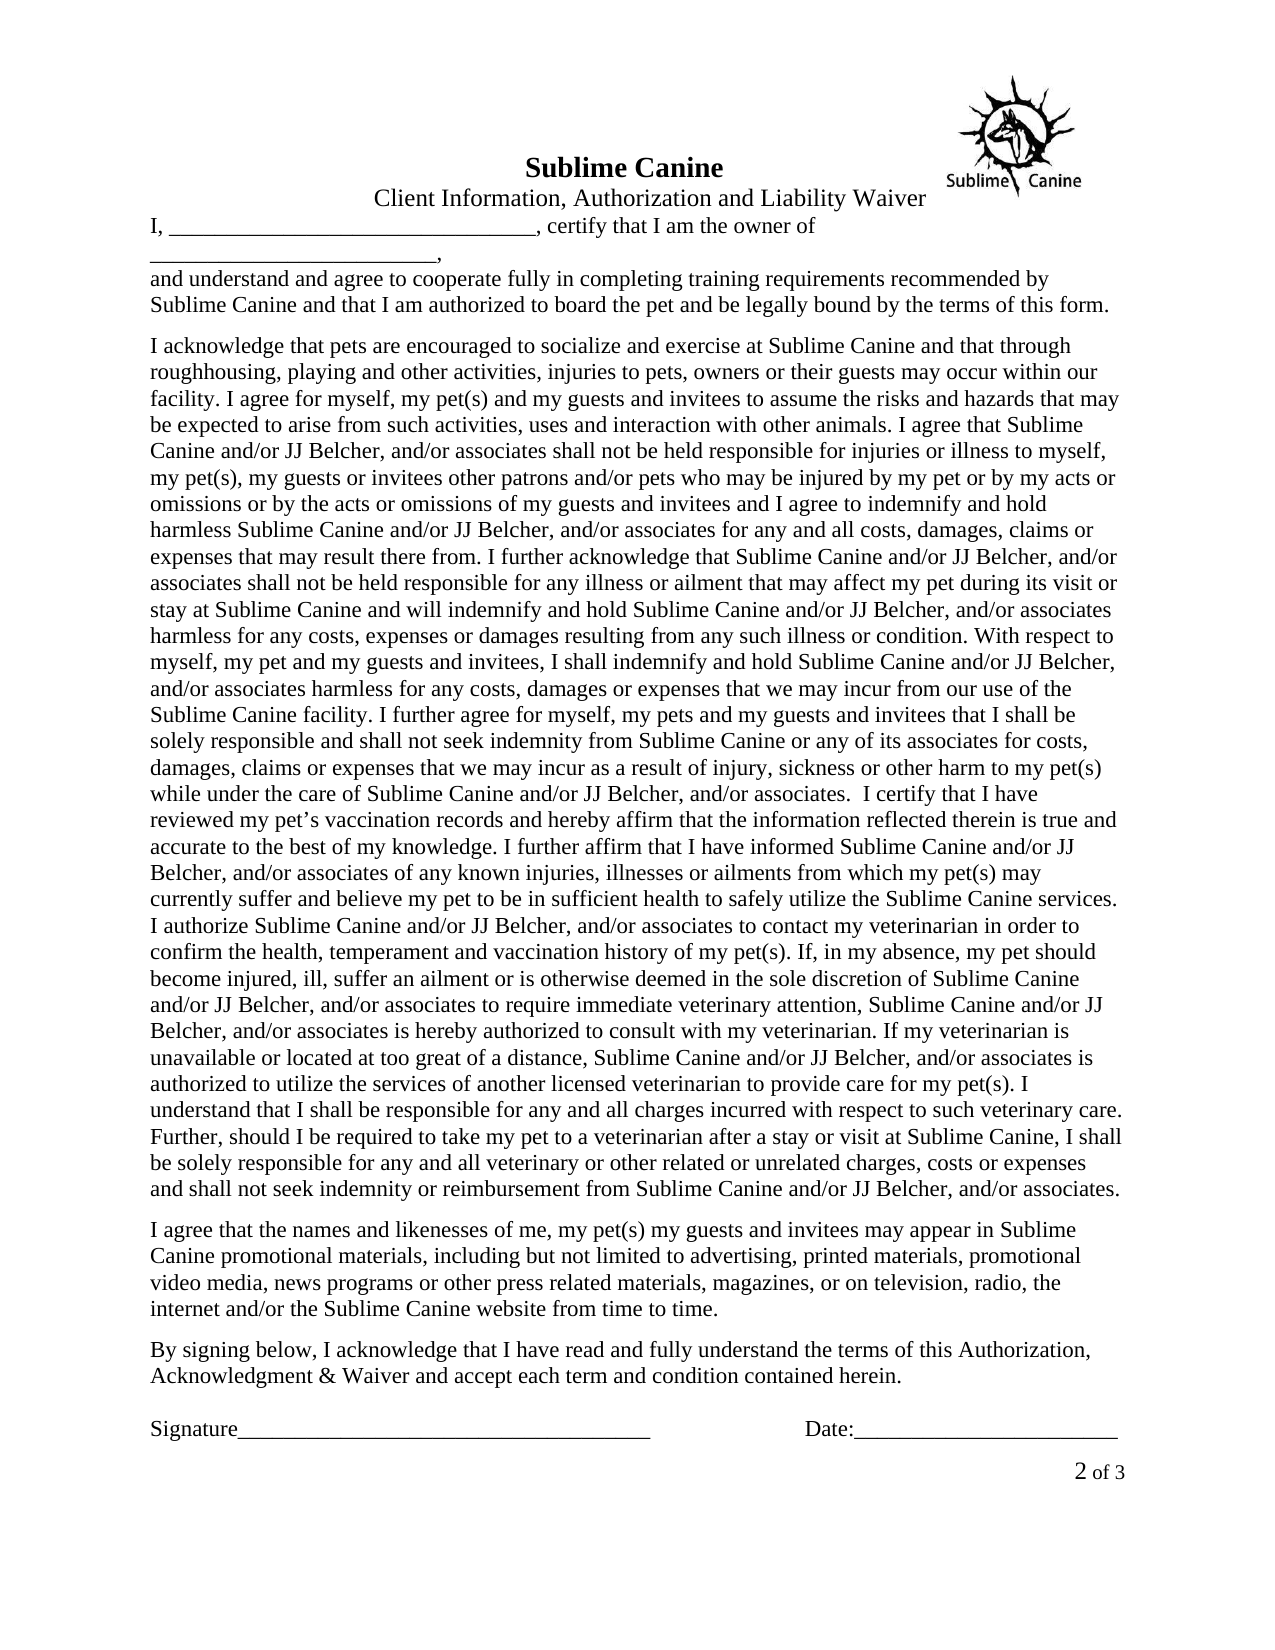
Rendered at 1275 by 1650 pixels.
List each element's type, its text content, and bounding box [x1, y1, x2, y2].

text I, ________________________________, certify that I am the owner of _________________________, [150, 212, 1125, 265]
text Signature____________________________________ Date:_______________________ [150, 1415, 1125, 1441]
text I agree that the names and likenesses of me, my pet(s) my guests and invitees may appear in Sublime Canine promotional materials, including but not limited to advertising, printed materials, promotional video media, news programs or other press related materials, magazines, or on television, radio, the internet and/or the Sublime Canine website from time to time. [150, 1216, 1125, 1322]
text and understand and agree to cooperate fully in completing training requirements recommended by Sublime Canine and that I am authorized to board the pet and be legally bound by the terms of this form. [150, 265, 1125, 318]
text I acknowledge that pets are encouraged to socialize and exercise at Sublime Canine and that through roughhousing, playing and other activities, injuries to pets, owners or their guests may occur within our facility. I agree for myself, my pet(s) and my guests and invitees to assume the risks and hazards that may be expected to arise from such activities, uses and interaction with other animals. I agree that Sublime Canine and/or JJ Belcher, and/or associates shall not be held responsible for injuries or illness to myself, my pet(s), my guests or invitees other patrons and/or pets who may be injured by my pet or by my acts or omissions or by the acts or omissions of my guests and invitees and I agree to indemnify and hold harmless Sublime Canine and/or JJ Belcher, and/or associates for any and all costs, damages, claims or expenses that may result there from. I further acknowledge that Sublime Canine and/or JJ Belcher, and/or associates shall not be held responsible for any illness or ailment that may affect my pet during its visit or stay at Sublime Canine and will indemnify and hold Sublime Canine and/or JJ Belcher, and/or associates harmless for any costs, expenses or damages resulting from any such illness or condition. With respect to myself, my pet and my guests and invitees, I shall indemnify and hold Sublime Canine and/or JJ Belcher, and/or associates harmless for any costs, damages or expenses that we may incur from our use of the Sublime Canine facility. I further agree for myself, my pets and my guests and invitees that I shall be solely responsible and shall not seek indemnity from Sublime Canine or any of its associates for costs, damages, claims or expenses that we may incur as a result of injury, sickness or other harm to my pet(s) while under the care of Sublime Canine and/or JJ Belcher, and/or associates. I certify that I have reviewed my pet’s vaccination records and hereby affirm that the information reflected therein is true and accurate to the best of my knowledge. I further affirm that I have informed Sublime Canine and/or JJ Belcher, and/or associates of any known injuries, illnesses or ailments from which my pet(s) may currently suffer and believe my pet to be in sufficient health to safely utilize the Sublime Canine services. I authorize Sublime Canine and/or JJ Belcher, and/or associates to contact my veterinarian in order to confirm the health, temperament and vaccination history of my pet(s). If, in my absence, my pet should become injured, ill, suffer an ailment or is otherwise deemed in the sole discretion of Sublime Canine and/or JJ Belcher, and/or associates to require immediate veterinary attention, Sublime Canine and/or JJ Belcher, and/or associates is hereby authorized to consult with my veterinarian. If my veterinarian is unavailable or located at too great of a distance, Sublime Canine and/or JJ Belcher, and/or associates is authorized to utilize the services of another licensed veterinarian to provide care for my pet(s). I understand that I shall be responsible for any and all charges incurred with respect to such veterinary care. Further, should I be required to take my pet to a veterinarian after a stay or visit at Sublime Canine, I shall be solely responsible for any and all veterinary or other related or unrelated charges, costs or expenses and shall not seek indemnity or reimbursement from Sublime Canine and/or JJ Belcher, and/or associates. [150, 332, 1125, 1202]
picture [929, 64, 1107, 212]
text By signing below, I acknowledge that I have read and fully understand the terms of this Authorization, Acknowledgment & Waiver and accept each term and condition contained herein. [150, 1336, 1125, 1389]
